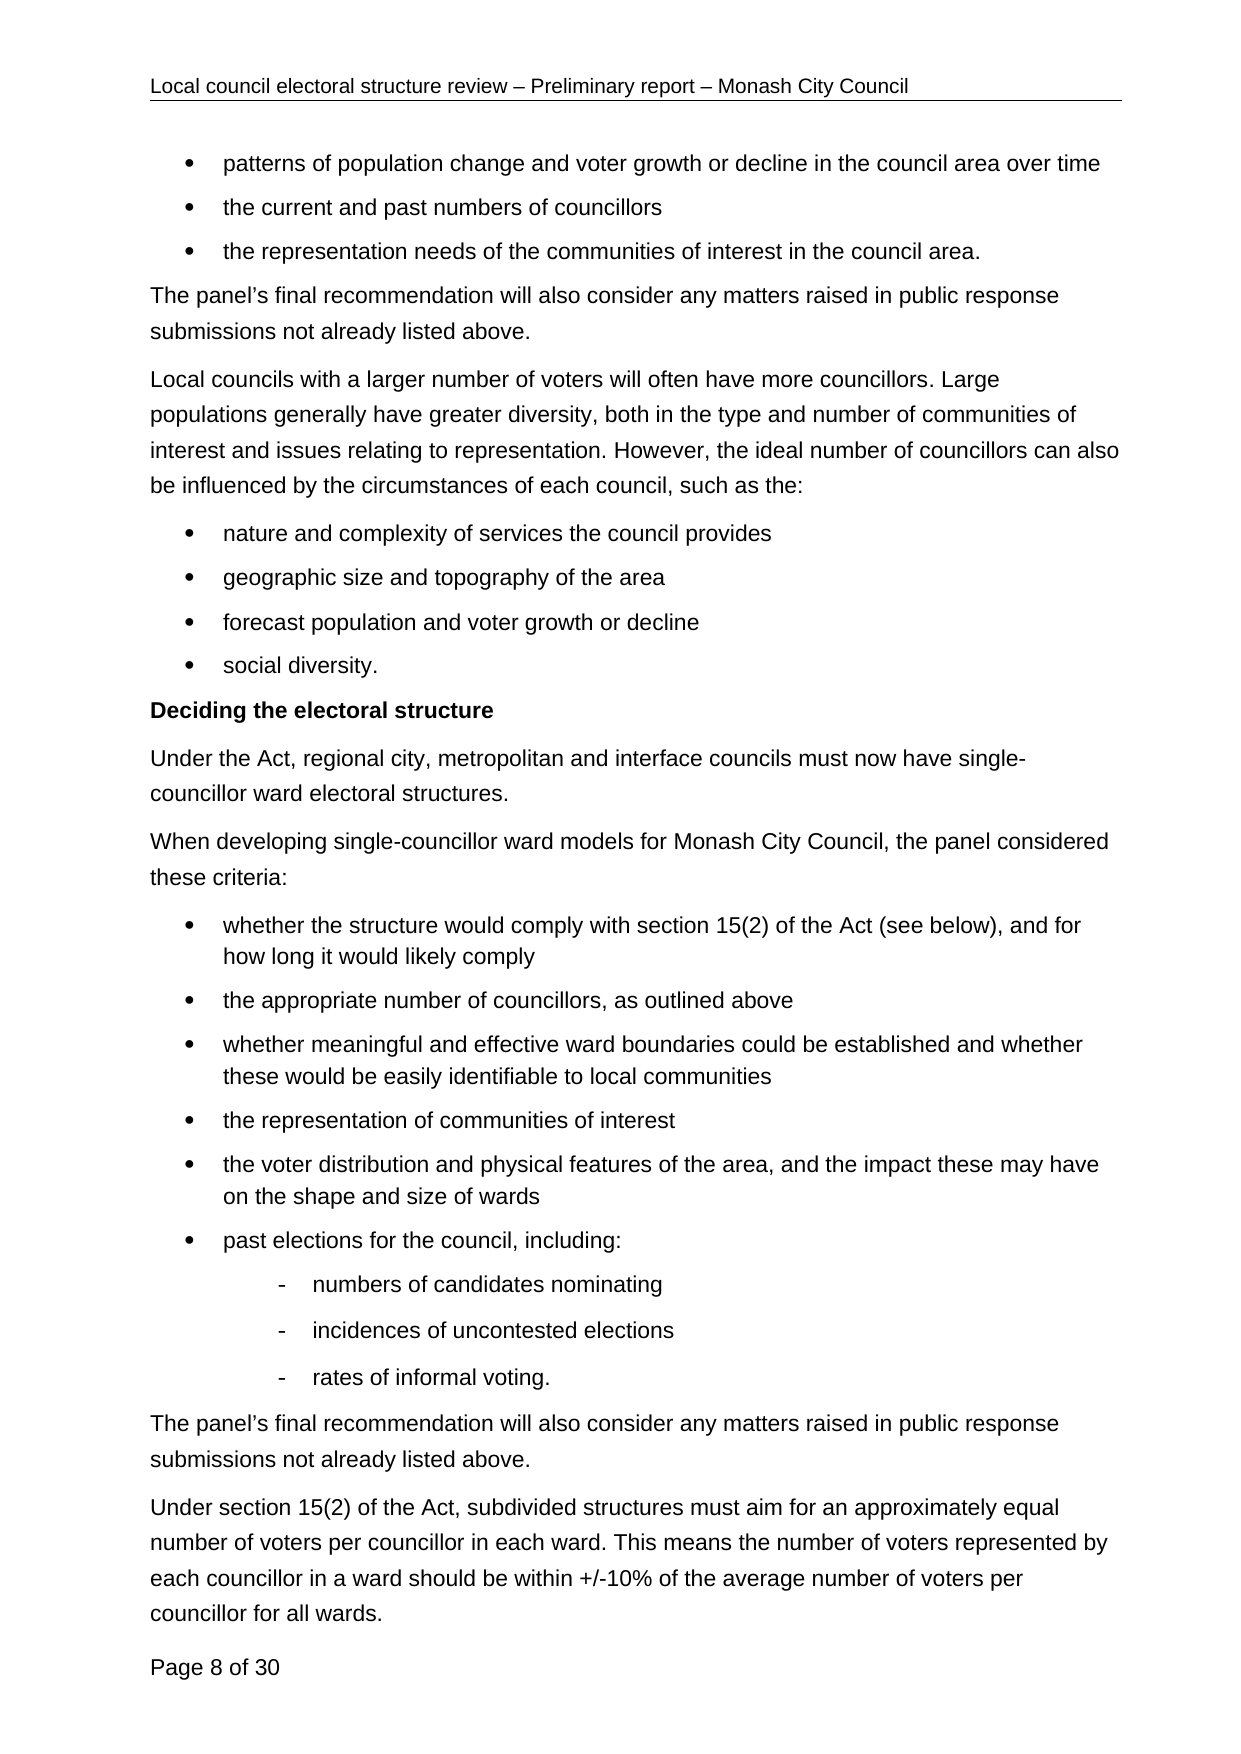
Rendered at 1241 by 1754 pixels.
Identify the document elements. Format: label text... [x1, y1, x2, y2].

text forecast population and voter growth or decline [185, 608, 1122, 635]
text Local councils with a larger number of voters will often have more councillors. Large populations generally have greater diversity, both in the type and number of communities of interest and issues relating to representation. However, the ideal number of councillors can also be influenced by the circumstances of each council, such as the: [150, 366, 1122, 499]
text The panel’s final recommendation will also consider any matters raised in public response submissions not already listed above. [150, 282, 1122, 344]
text geographic size and topography of the area [185, 564, 1122, 591]
text the voter distribution and physical features of the area, and the impact these may have on the shape and size of wards [185, 1151, 1122, 1209]
text the appropriate number of councillors, as outlined above [185, 987, 1122, 1014]
text numbers of candidates nominating [275, 1271, 1122, 1299]
text The panel’s final recommendation will also consider any matters raised in public response submissions not already listed above. [150, 1410, 1122, 1472]
text the representation needs of the communities of interest in the council area. [185, 238, 1122, 264]
text Under section 15(2) of the Act, subdivided structures must aim for an approximately equal number of voters per councillor in each ward. This means the number of voters represented by each councillor in a ward should be within +/-10% of the average number of voters per councillor for all wards. [150, 1494, 1122, 1627]
text the representation of communities of interest [185, 1107, 1122, 1133]
text Under the Act, regional city, metropolitan and interface councils must now have single-councillor ward electoral structures. [150, 744, 1122, 806]
text rates of informal voting. [275, 1364, 1122, 1392]
text the current and past numbers of councillors [185, 194, 1122, 220]
text patterns of population change and voter growth or decline in the council area over time [185, 150, 1122, 176]
text past elections for the council, including: [185, 1227, 1122, 1253]
text whether meaningful and effective ward boundaries could be established and whether these would be easily identifiable to local communities [185, 1031, 1122, 1089]
text incidences of uncontested elections [275, 1317, 1122, 1346]
text nature and complexity of services the council provides [185, 520, 1122, 547]
text social diversity. [185, 652, 1122, 679]
subtitle Deciding the electoral structure [150, 697, 1122, 723]
text whether the structure would comply with section 15(2) of the Act (see below), and for how long it would likely comply [185, 912, 1122, 969]
text When developing single-councillor ward models for Monash City Council, the panel considered these criteria: [150, 828, 1122, 890]
